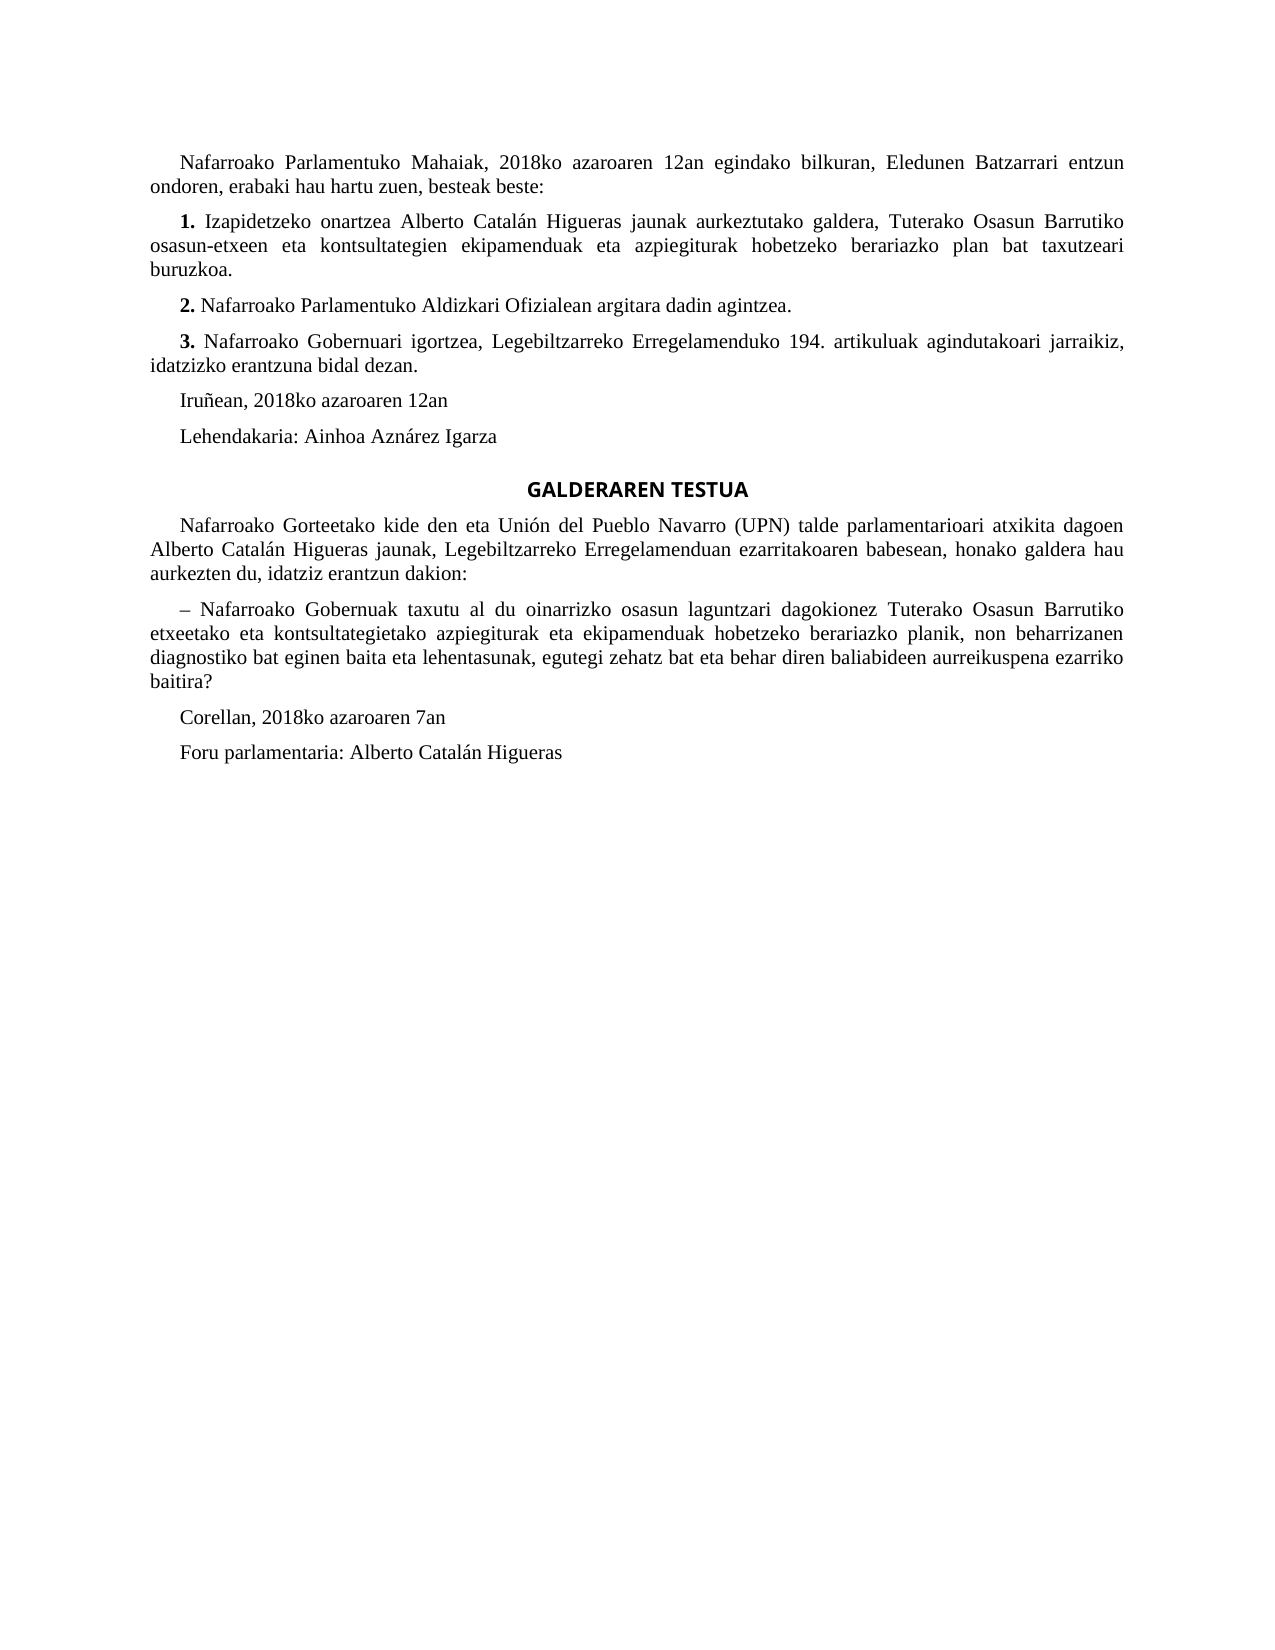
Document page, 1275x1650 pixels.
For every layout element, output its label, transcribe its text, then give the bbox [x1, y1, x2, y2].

text Foru parlamentaria: Alberto Catalán Higueras [150, 741, 1125, 764]
text 2. Nafarroako Parlamentuko Aldizkari Ofizialean argitara dadin agintzea. [150, 293, 1125, 317]
text Lehendakaria: Ainhoa Aznárez Igarza [150, 424, 1125, 448]
text GALDERAREN TESTUA [150, 478, 1125, 502]
text Nafarroako Parlamentuko Mahaiak, 2018ko azaroaren 12an egindako bilkuran, Eledunen Batzarrari entzun ondoren, erabaki hau hartu zuen, besteak beste: [150, 150, 1125, 198]
text Iruñean, 2018ko azaroaren 12an [150, 389, 1125, 413]
text – Nafarroako Gobernuak taxutu al du oinarrizko osasun laguntzari dagokionez Tuterako Osasun Barrutiko etxeetako eta kontsultategietako azpiegiturak eta ekipamenduak hobetzeko berariazko planik, non beharrizanen diagnostiko bat eginen baita eta lehentasunak, egutegi zehatz bat eta behar diren baliabideen aurreikuspena ezarriko baitira? [150, 597, 1125, 693]
text Corellan, 2018ko azaroaren 7an [150, 705, 1125, 729]
text 1. Izapidetzeko onartzea Alberto Catalán Higueras jaunak aurkeztutako galdera, Tuterako Osasun Barrutiko osasun-etxeen eta kontsultategien ekipamenduak eta azpiegiturak hobetzeko berariazko plan bat taxutzeari buruzkoa. [150, 210, 1125, 282]
text Nafarroako Gorteetako kide den eta Unión del Pueblo Navarro (UPN) talde parlamentarioari atxikita dagoen Alberto Catalán Higueras jaunak, Legebiltzarreko Erregelamenduan ezarritakoaren babesean, honako galdera hau aurkezten du, idatziz erantzun dakion: [150, 514, 1125, 586]
text 3. Nafarroako Gobernuari igortzea, Legebiltzarreko Erregelamenduko 194. artikuluak agindutakoari jarraikiz, idatzizko erantzuna bidal dezan. [150, 329, 1125, 377]
